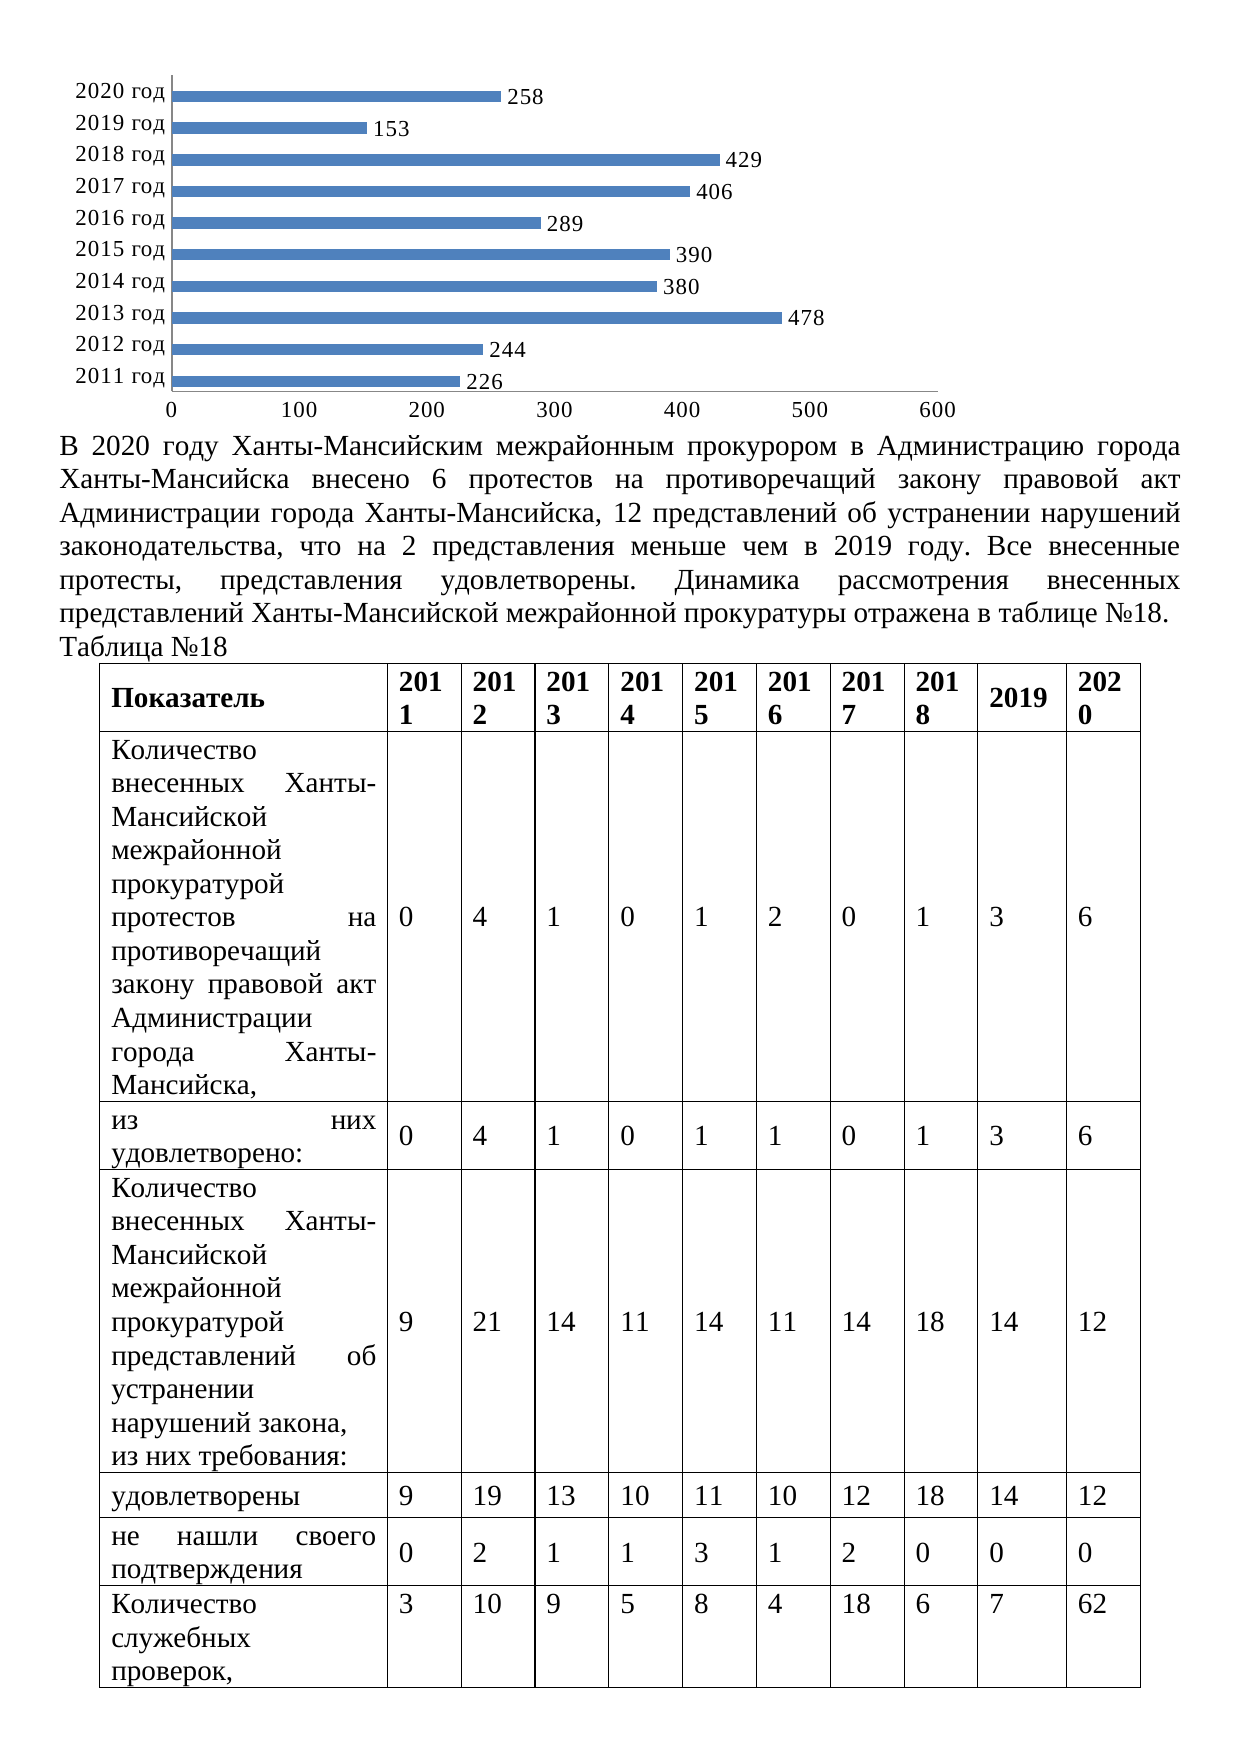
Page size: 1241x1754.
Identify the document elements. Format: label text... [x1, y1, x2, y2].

table_cell Количество внесенных Ханты-Мансийской межрайонной прокуратурой представлений об устранении нарушений закона, из них требования: [100, 1170, 387, 1472]
table_cell 9 [388, 1170, 461, 1472]
table_cell 11 [757, 1170, 830, 1472]
table_header 2018 [905, 664, 977, 731]
table_cell 10 [462, 1586, 534, 1687]
table_cell 1 [757, 1518, 830, 1585]
table_header 2013 [536, 664, 608, 731]
table_header 2016 [757, 664, 830, 731]
table_cell 3 [978, 1102, 1066, 1169]
table_cell 0 [388, 1102, 461, 1169]
table_cell 1 [683, 1102, 756, 1169]
table_cell 11 [683, 1473, 756, 1517]
table_cell Количество внесенных Ханты-Мансийской межрайонной прокуратурой протестов на противоречащий закону правовой акт Администрации города Ханты-Мансийска, [100, 732, 387, 1101]
table_cell 14 [978, 1170, 1066, 1472]
table_cell 13 [536, 1473, 608, 1517]
table_cell 0 [978, 1518, 1066, 1585]
table_cell 14 [831, 1170, 904, 1472]
table_cell 8 [683, 1586, 756, 1687]
text В 2020 году Ханты-Мансийским межрайонным прокурором в Администрацию города Ханты-Мансийска внесено 6 протестов на противоречащий закону правовой акт Администрации города Ханты-Мансийска, 12 представлений об устранении нарушений законодательства, что на 2 представления меньше чем в 2019 году. Все внесенные протесты, представления удовлетворены. Динамика рассмотрения внесенных представлений Ханты-Мансийской межрайонной прокуратуры отражена в таблице №18. [59, 428, 1181, 629]
table_cell 6 [1067, 732, 1140, 1101]
table_cell 0 [831, 732, 904, 1101]
table_cell 14 [683, 1170, 756, 1472]
table_cell 18 [905, 1473, 977, 1517]
table_cell 4 [462, 732, 534, 1101]
table_header 2014 [609, 664, 682, 731]
table_cell 2 [462, 1518, 534, 1585]
table_cell 0 [609, 1102, 682, 1169]
table_cell 10 [609, 1473, 682, 1517]
table_cell 1 [683, 732, 756, 1101]
table_cell 4 [462, 1102, 534, 1169]
table_cell 12 [1067, 1170, 1140, 1472]
table_cell 14 [536, 1170, 608, 1472]
table_cell из них удовлетворено: [100, 1102, 387, 1169]
table_cell 1 [536, 732, 608, 1101]
table_cell 3 [978, 732, 1066, 1101]
table_cell 0 [388, 1518, 461, 1585]
table_cell 0 [1067, 1518, 1140, 1585]
table_cell 5 [609, 1586, 682, 1687]
table_cell 4 [757, 1586, 830, 1687]
table_cell 62 [1067, 1586, 1140, 1687]
table_cell 3 [388, 1586, 461, 1687]
table_header 2012 [462, 664, 534, 731]
table_header 2020 [1067, 664, 1140, 731]
table_cell 9 [536, 1586, 608, 1687]
table_cell 21 [462, 1170, 534, 1472]
table_cell 0 [609, 732, 682, 1101]
table_cell 1 [536, 1102, 608, 1169]
text Таблица №18 [59, 629, 1181, 663]
table_cell 1 [609, 1518, 682, 1585]
table_cell 7 [978, 1586, 1066, 1687]
table_cell 10 [757, 1473, 830, 1517]
table_cell 6 [1067, 1102, 1140, 1169]
table_cell 2 [831, 1518, 904, 1585]
table_header 2017 [831, 664, 904, 731]
table_cell 1 [905, 1102, 977, 1169]
table_header 2011 [388, 664, 461, 731]
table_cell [100, 1586, 387, 1687]
table_cell 2 [757, 732, 830, 1101]
table_header 2019 [978, 664, 1066, 731]
table_cell удовлетворены [100, 1473, 387, 1517]
table_cell 12 [1067, 1473, 1140, 1517]
table_cell 0 [831, 1102, 904, 1169]
table_cell 6 [905, 1586, 977, 1687]
table_cell 0 [388, 732, 461, 1101]
table_cell 0 [905, 1518, 977, 1585]
table_cell 18 [905, 1170, 977, 1472]
table_cell 19 [462, 1473, 534, 1517]
table_header Показатель [100, 664, 387, 731]
table_cell 14 [978, 1473, 1066, 1517]
table_cell не нашли своего подтверждения [100, 1518, 387, 1585]
table_cell 3 [683, 1518, 756, 1585]
table_cell 11 [609, 1170, 682, 1472]
table_cell 1 [905, 732, 977, 1101]
table_cell 9 [388, 1473, 461, 1517]
table_cell 1 [757, 1102, 830, 1169]
table_header 2015 [683, 664, 756, 731]
table_cell 1 [536, 1518, 608, 1585]
table_cell 12 [831, 1473, 904, 1517]
table_cell 18 [831, 1586, 904, 1687]
